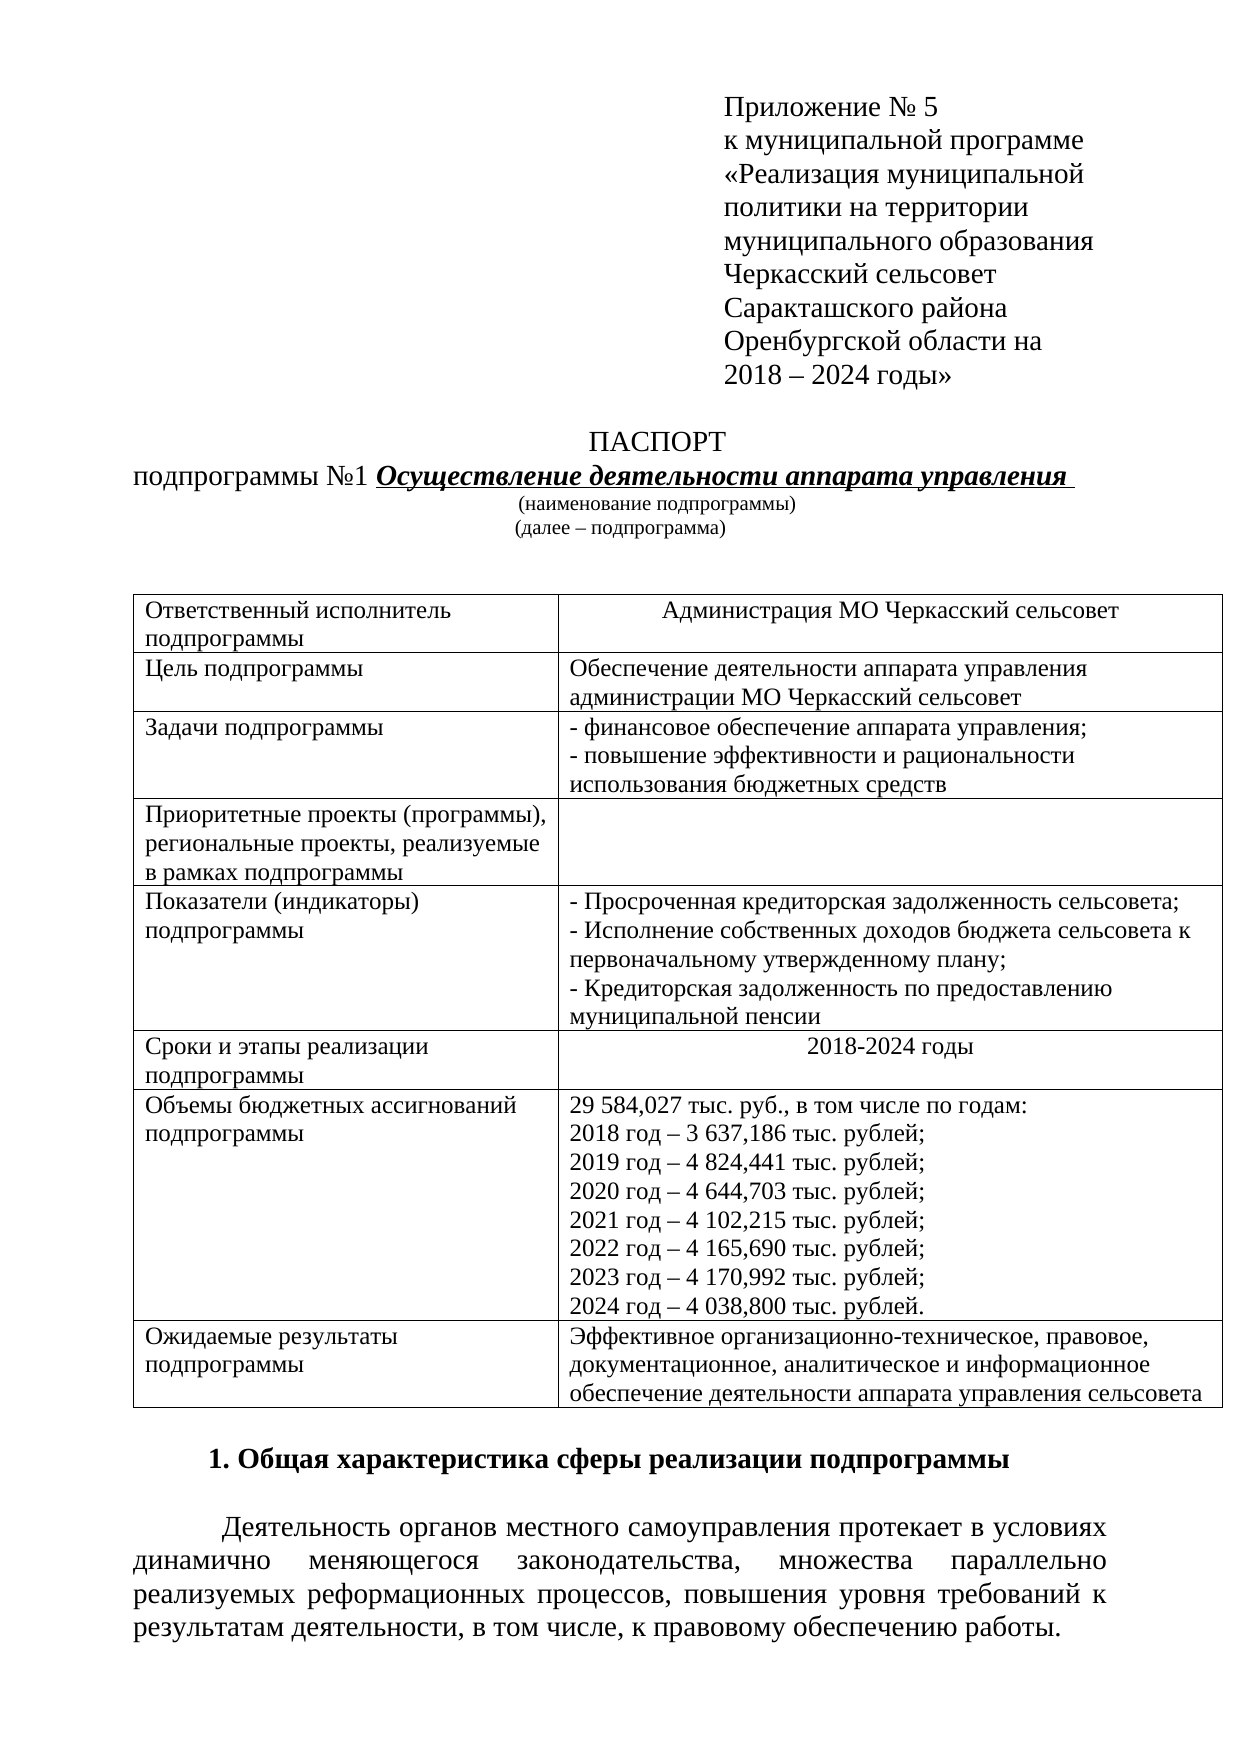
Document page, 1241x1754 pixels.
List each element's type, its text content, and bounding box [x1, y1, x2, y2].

table_header Ответственный исполнитель подпрограммы [134, 595, 558, 652]
table_cell 29 584,027 тыс. руб., в том числе по годам: 2018 год – 3 637,186 тыс. рублей; 2019 год – 4 824,441 тыс. рублей; 2020 год – 4 644,703 тыс. рублей; 2021 год – 4 102,215 тыс. рублей; 2022 год – 4 165,690 тыс. рублей; 2023 год – 4 170,992 тыс. рублей; 2024 год – 4 038,800 тыс. рублей. [559, 1090, 1222, 1320]
table_cell Сроки и этапы реализации подпрограммы [134, 1031, 558, 1089]
table_cell Показатели (индикаторы) подпрограммы [134, 886, 558, 1030]
text Приложение № 5 [723, 89, 1107, 122]
table_cell Цель подпрограммы [134, 653, 558, 711]
table_cell - финансовое обеспечение аппарата управления; - повышение эффективности и рациональности использования бюджетных средств [559, 712, 1222, 798]
text «Реализация муниципальной политики на территории муниципального образования Черкасский сельсовет Саракташского района Оренбургской области на 2018 – 2024 годы» [723, 156, 1107, 391]
table_cell Обеспечение деятельности аппарата управления администрации МО Черкасский сельсовет [559, 653, 1222, 711]
table_cell Эффективное организационно-техническое, правовое, документационное, аналитическое и информационное обеспечение деятельности аппарата управления сельсовета [559, 1321, 1222, 1407]
text Деятельность органов местного самоуправления протекает в условиях динамично меняющегося законодательства, множества параллельно реализуемых реформационных процессов, повышения уровня требований к результатам деятельности, в том числе, к правовому обеспечению работы. [133, 1509, 1107, 1643]
table_cell - Просроченная кредиторская задолженность сельсовета; - Исполнение собственных доходов бюджета сельсовета к первоначальному утвержденному плану; - Кредиторская задолженность по предоставлению муниципальной пенсии [559, 886, 1222, 1030]
text (наименование подпрограммы) [133, 491, 1107, 515]
table_cell Приоритетные проекты (программы), региональные проекты, реализуемые в рамках подпрограммы [134, 799, 558, 885]
text подпрограммы №1 Осуществление деятельности аппарата управления [133, 458, 1107, 491]
table_cell Задачи подпрограммы [134, 712, 558, 798]
table_cell Ожидаемые результаты подпрограммы [134, 1321, 558, 1407]
table_cell [559, 799, 1222, 885]
text (далее – подпрограмма) [133, 515, 1107, 539]
text ПАСПОРТ [133, 424, 1107, 458]
text к муниципальной программе [723, 122, 1107, 156]
text 1. Общая характеристика сферы реализации подпрограммы [208, 1442, 1107, 1475]
table_header Администрация МО Черкасский сельсовет [559, 595, 1222, 652]
table_cell 2018-2024 годы [559, 1031, 1222, 1089]
table_cell Объемы бюджетных ассигнований подпрограммы [134, 1090, 558, 1320]
